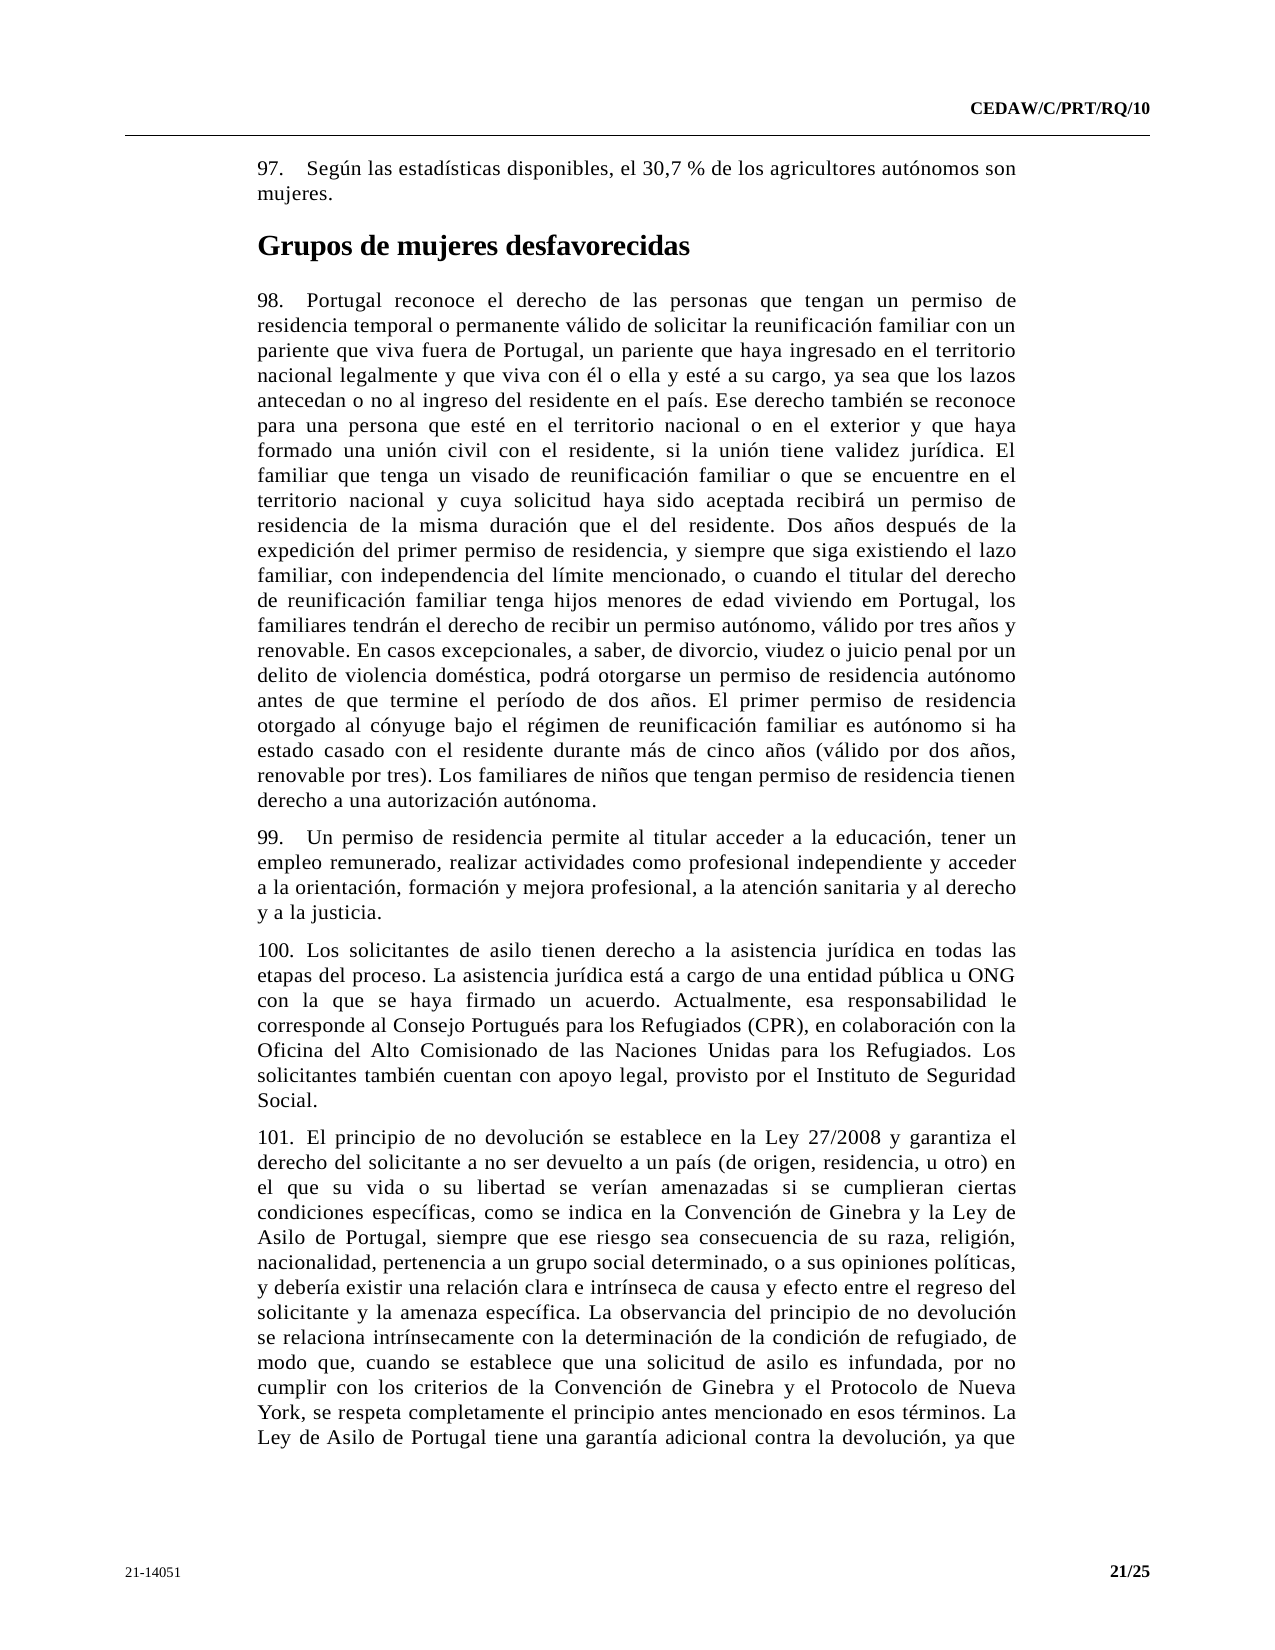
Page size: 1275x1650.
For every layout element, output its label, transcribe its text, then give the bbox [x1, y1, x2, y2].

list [257, 1124, 1018, 1449]
list Según las estadísticas disponibles, el 30,7 % de los agricultores autónomos son mujeres. [257, 156, 1018, 206]
list Un permiso de residencia permite al titular acceder a la educación, tener un empleo remunerado, realizar actividades como profesional independiente y acceder a la orientación, formación y mejora profesional, a la atención sanitaria y al derecho y a la justicia. [257, 824, 1018, 924]
text Grupos de mujeres desfavorecidas [125, 231, 1019, 262]
list Portugal reconoce el derecho de las personas que tengan un permiso de residencia temporal o permanente válido de solicitar la reunificación familiar con un pariente que viva fuera de Portugal, un pariente que haya ingresado en el territorio nacional legalmente y que viva con él o ella y esté a su cargo, ya sea que los lazos antecedan o no al ingreso del residente en el país. Ese derecho también se reconoce para una persona que esté en el territorio nacional o en el exterior y que haya formado una unión civil con el residente, si la unión tiene validez jurídica. El familiar que tenga un visado de reunificación familiar o que se encuentre en el territorio nacional y cuya solicitud haya sido aceptada recibirá un permiso de residencia de la misma duración que el del residente. Dos años después de la expedición del primer permiso de residencia, y siempre que siga existiendo el lazo familiar, con independencia del límite mencionado, o cuando el titular del derecho de reunificación familiar tenga hijos menores de edad viviendo em Portugal, los familiares tendrán el derecho de recibir un permiso autónomo, válido por tres años y renovable. En casos excepcionales, a saber, de divorcio, viudez o juicio penal por un delito de violencia doméstica, podrá otorgarse un permiso de residencia autónomo antes de que termine el período de dos años. El primer permiso de residencia otorgado al cónyuge bajo el régimen de reunificación familiar es autónomo si ha estado casado con el residente durante más de cinco años (válido por dos años, renovable por tres). Los familiares de niños que tengan permiso de residencia tienen derecho a una autorización autónoma. [257, 287, 1018, 812]
list Los solicitantes de asilo tienen derecho a la asistencia jurídica en todas las etapas del proceso. La asistencia jurídica está a cargo de una entidad pública u ONG con la que se haya firmado un acuerdo. Actualmente, esa responsabilidad le corresponde al Consejo Portugués para los Refugiados (CPR), en colaboración con la Oficina del Alto Comisionado de las Naciones Unidas para los Refugiados. Los solicitantes también cuentan con apoyo legal, provisto por el Instituto de Seguridad Social. [257, 937, 1018, 1112]
